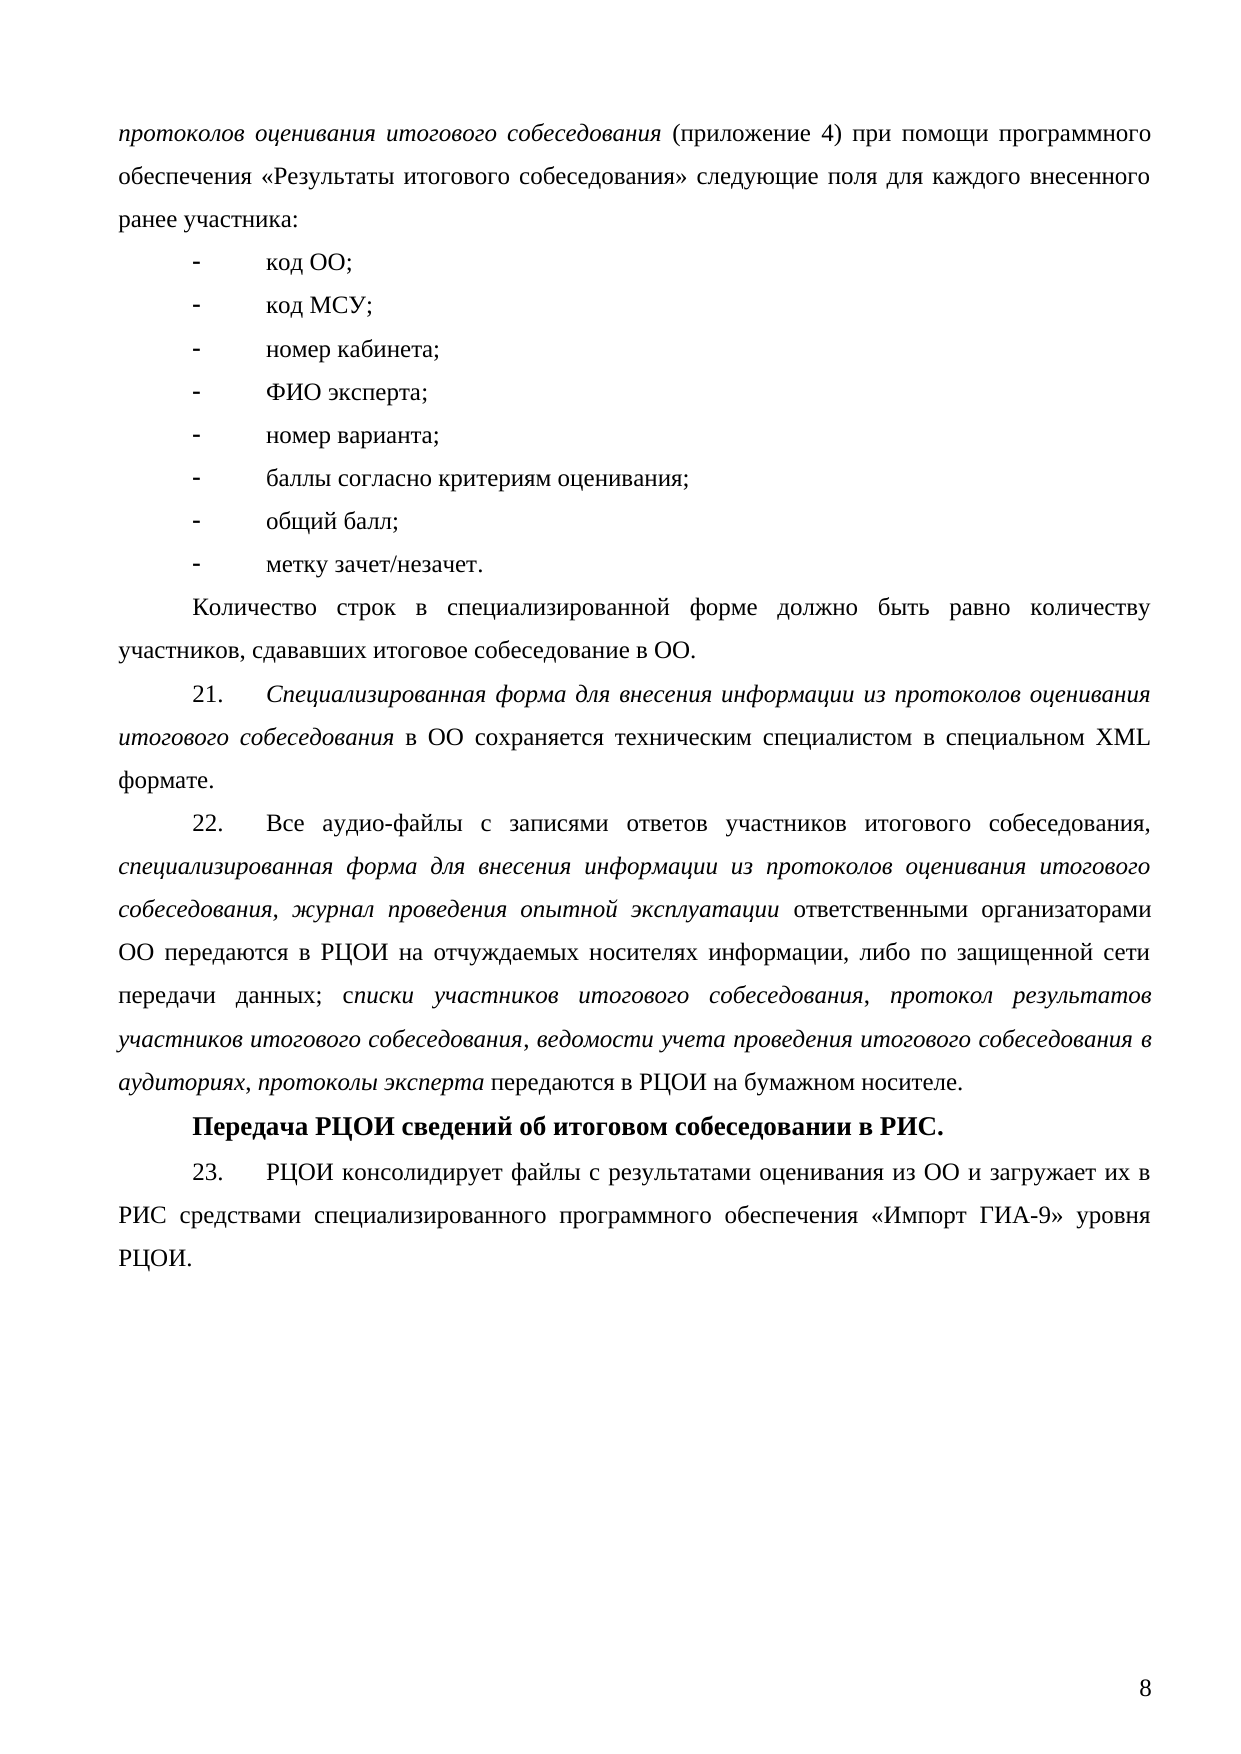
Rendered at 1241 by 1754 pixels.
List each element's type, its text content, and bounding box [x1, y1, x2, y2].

list Количество строк в специализированной форме должно быть равно количеству участников, сдававших итоговое собеседование в ОО. [118, 592, 1152, 664]
list общий балл; [118, 506, 1152, 535]
list код МСУ; [118, 291, 1152, 319]
list баллы согласно критериям оценивания; [118, 463, 1152, 492]
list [118, 118, 1152, 233]
list код ОО; [118, 247, 1152, 276]
list номер кабинета; [118, 334, 1152, 362]
list РЦОИ консолидирует файлы с результатами оценивания из ОО и загружает их в РИС средствами специализированного программного обеспечения «Импорт ГИА-9» уровня РЦОИ. [118, 1157, 1152, 1272]
list Все аудио-файлы с записями ответов участников итогового собеседования, специализированная форма для внесения информации из протоколов оценивания итогового собеседования, журнал проведения опытной эксплуатации ответственными организаторами ОО передаются в РЦОИ на отчуждаемых носителях информации, либо по защищенной сети передачи данных; списки участников итогового собеседования, протокол результатов участников итогового собеседования, ведомости учета проведения итогового собеседования в аудиториях, протоколы эксперта передаются в РЦОИ на бумажном носителе. [118, 808, 1152, 1096]
list ФИО эксперта; [118, 377, 1152, 406]
list номер варианта; [118, 420, 1152, 449]
list Специализированная форма для внесения информации из протоколов оценивания итогового собеседования в ОО сохраняется техническим специалистом в специальном XML формате. [118, 679, 1152, 794]
list метку зачет/незачет. [118, 549, 1152, 578]
text Передача РЦОИ сведений об итоговом собеседовании в РИС. [118, 1110, 1152, 1141]
